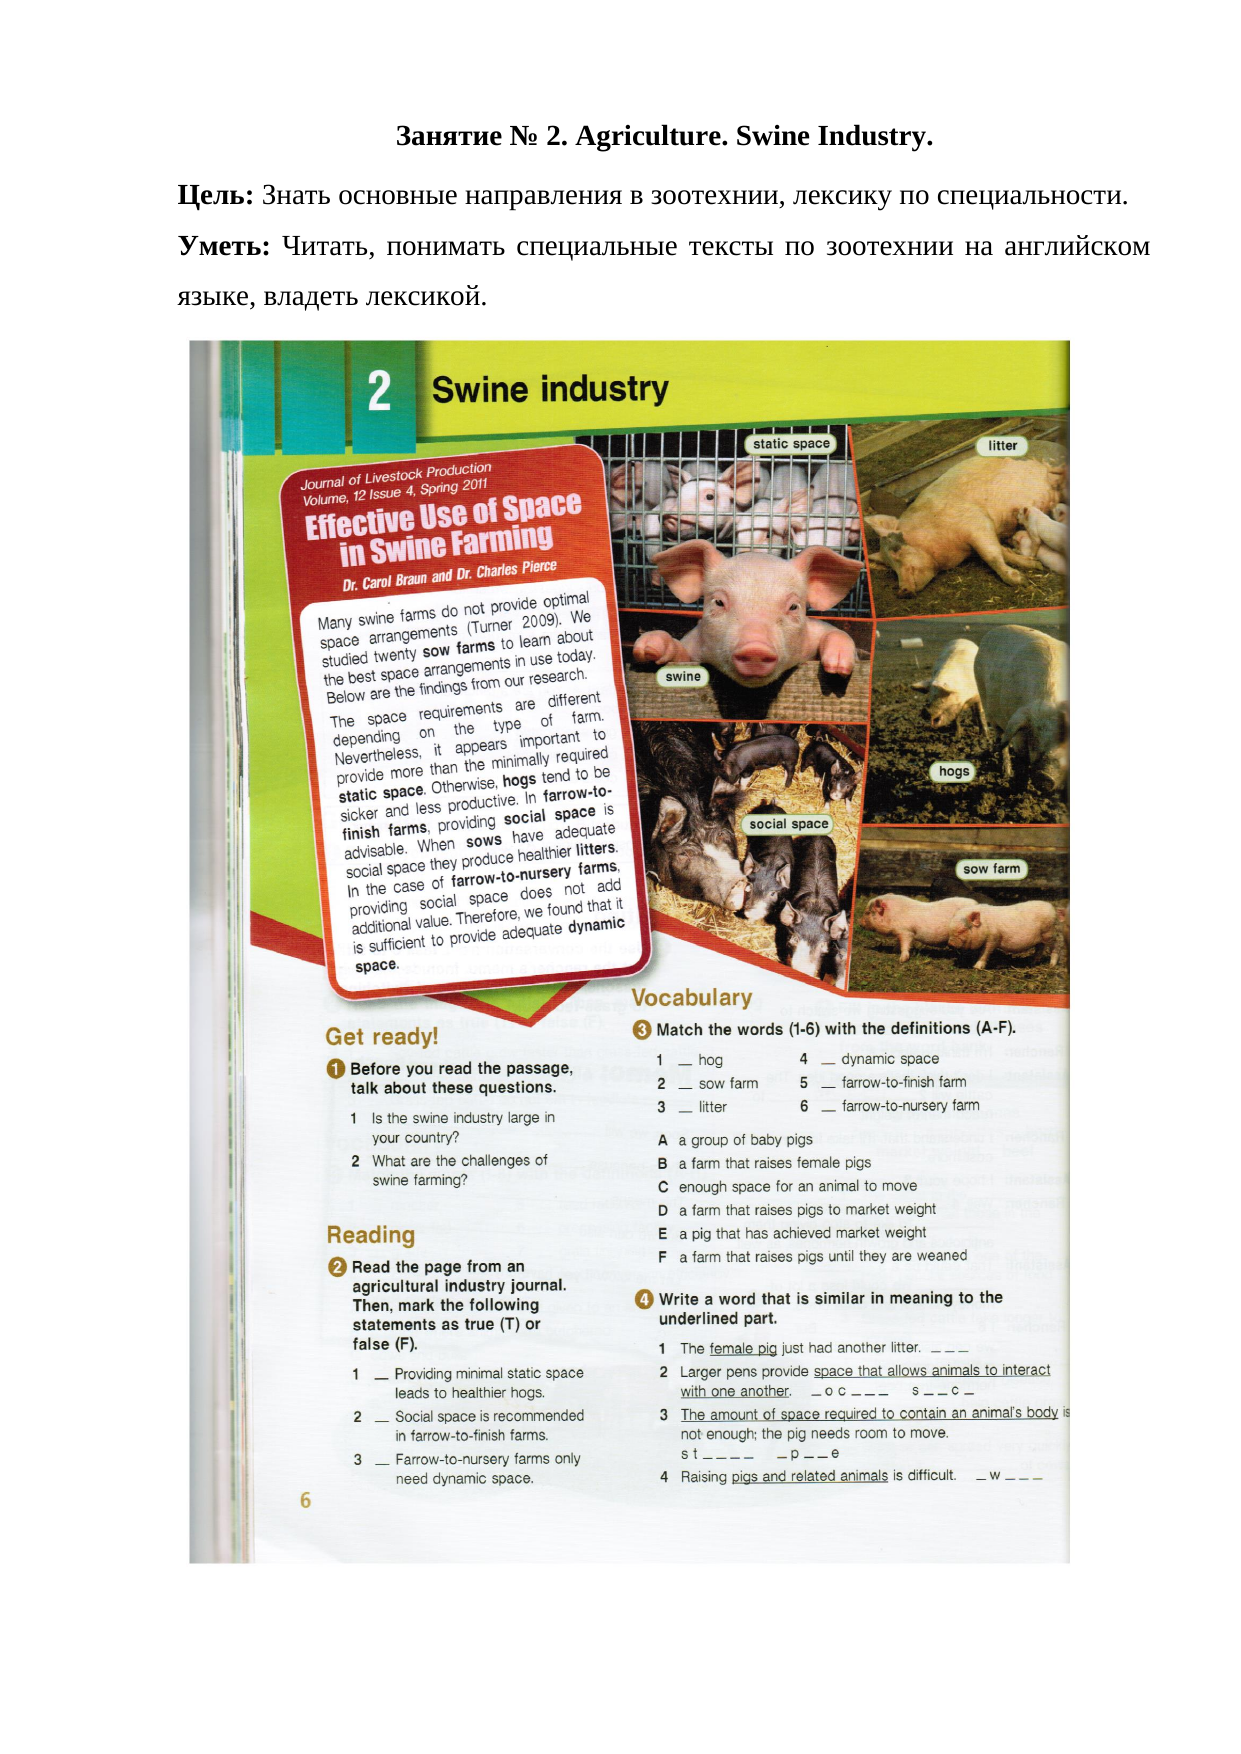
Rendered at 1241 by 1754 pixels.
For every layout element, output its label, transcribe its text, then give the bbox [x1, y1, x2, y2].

text Занятие № 2. Agriculture. Swine Industry. [177, 118, 1152, 152]
text Уметь: Читать, понимать специальные тексты по зоотехнии на английском языке, владеть лексикой. [177, 228, 1152, 312]
text Цель: Знать основные направления в зоотехнии, лексику по специальности. [177, 177, 1152, 211]
picture [177, 328, 1085, 1576]
